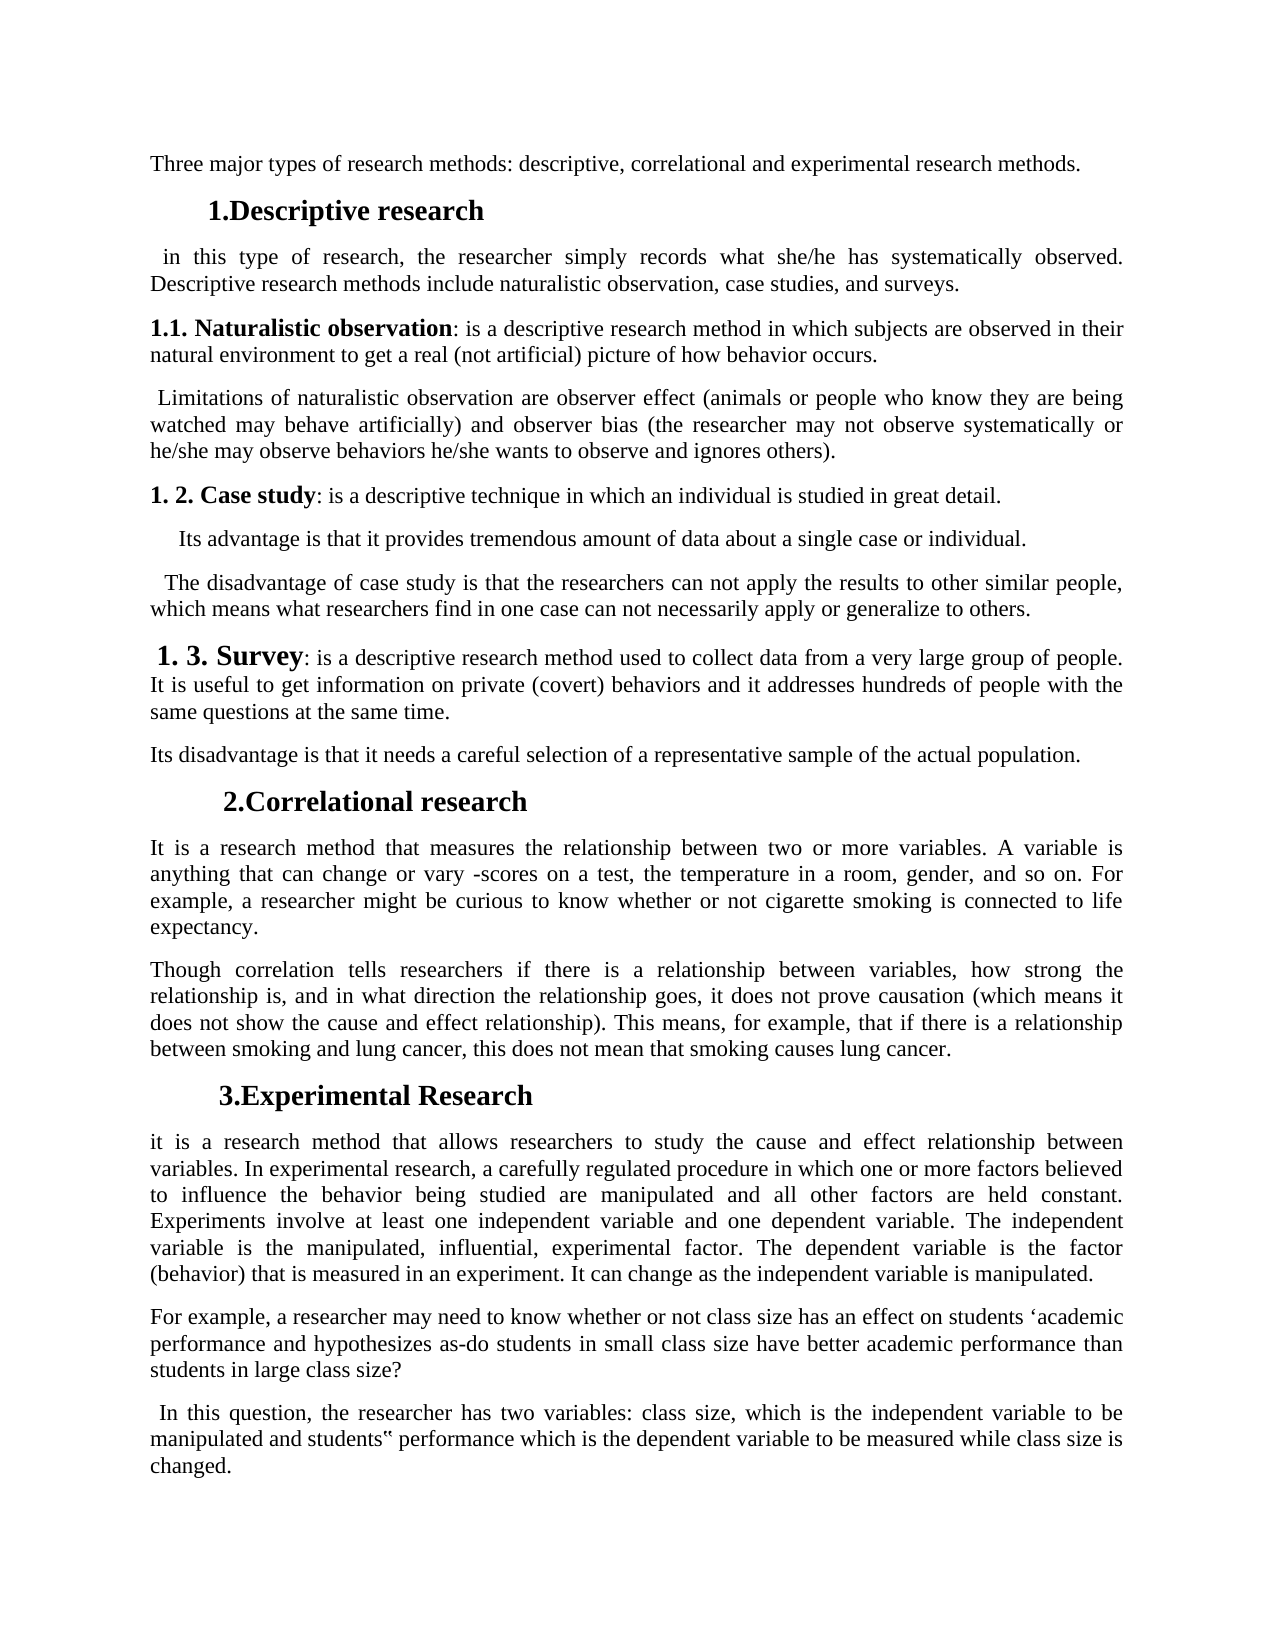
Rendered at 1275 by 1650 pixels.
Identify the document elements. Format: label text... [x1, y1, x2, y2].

text in this type of research, the researcher simply records what she/he has systematically observed. Descriptive research methods include naturalistic observation, case studies, and surveys. [150, 243, 1125, 296]
text 1. 3. Survey: is a descriptive research method used to collect data from a very large group of people. It is useful to get information on private (covert) behaviors and it addresses hundreds of people with the same questions at the same time. [150, 638, 1125, 724]
text 3.Experimental Research [150, 1078, 1125, 1112]
text Its disadvantage is that it needs a careful selection of a representative sample of the actual population. [150, 741, 1125, 767]
text Limitations of naturalistic observation are observer effect (animals or people who know they are being watched may behave artificially) and observer bias (the researcher may not observe systematically or he/she may observe behaviors he/she wants to observe and ignores others). [150, 384, 1125, 463]
text 2.Correlational research [150, 784, 1125, 817]
text For example, a researcher may need to know whether or not class size has an effect on students ‘academic performance and hypothesizes as-do students in small class size have better academic performance than students in large class size? [150, 1303, 1125, 1382]
text In this question, the researcher has two variables: class size, which is the independent variable to be manipulated and students‟ performance which is the dependent variable to be measured while class size is changed. [150, 1399, 1125, 1478]
text Three major types of research methods: descriptive, correlational and experimental research methods. [150, 150, 1125, 176]
text It is a research method that measures the relationship between two or more variables. A variable is anything that can change or vary -scores on a test, the temperature in a room, gender, and so on. For example, a researcher might be curious to know whether or not cigarette smoking is connected to life expectancy. [150, 834, 1125, 939]
text 1. 2. Case study: is a descriptive technique in which an individual is studied in great detail. [150, 480, 1125, 509]
text Its advantage is that it provides tremendous amount of data about a single case or individual. [150, 526, 1125, 552]
text 1.Descriptive research [150, 193, 1125, 227]
text it is a research method that allows researchers to study the cause and effect relationship between variables. In experimental research, a carefully regulated procedure in which one or more factors believed to influence the behavior being studied are manipulated and all other factors are held constant. Experiments involve at least one independent variable and one dependent variable. The independent variable is the manipulated, influential, experimental factor. The dependent variable is the factor (behavior) that is measured in an experiment. It can change as the independent variable is manipulated. [150, 1128, 1125, 1287]
text The disadvantage of case study is that the researchers can not apply the results to other similar people, which means what researchers find in one case can not necessarily apply or generalize to others. [150, 568, 1125, 621]
text Though correlation tells researchers if there is a relationship between variables, how strong the relationship is, and in what direction the relationship goes, it does not prove causation (which means it does not show the cause and effect relationship). This means, for example, that if there is a relationship between smoking and lung cancer, this does not mean that smoking causes lung cancer. [150, 956, 1125, 1062]
text 1.1. Naturalistic observation: is a descriptive research method in which subjects are observed in their natural environment to get a real (not artificial) picture of how behavior occurs. [150, 313, 1125, 368]
